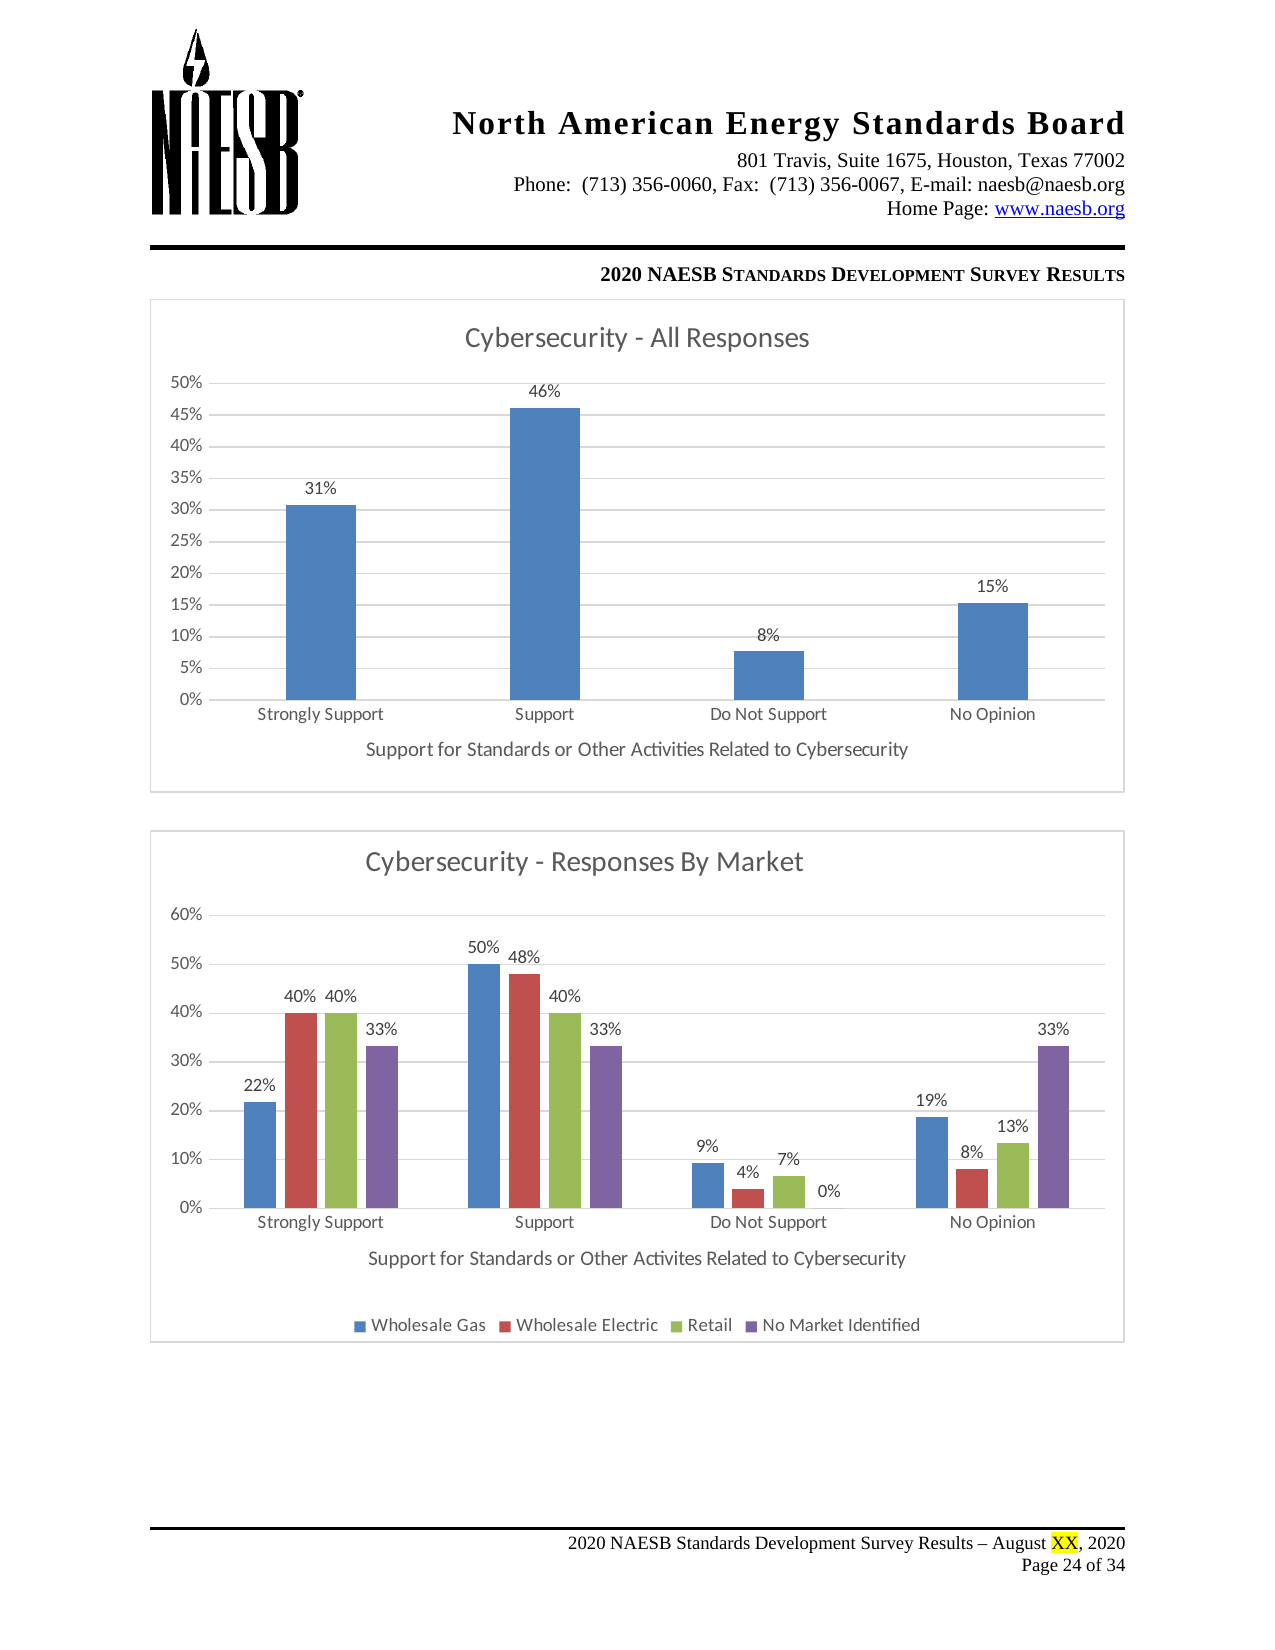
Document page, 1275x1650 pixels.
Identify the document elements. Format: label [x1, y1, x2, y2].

picture [147, 29, 309, 216]
